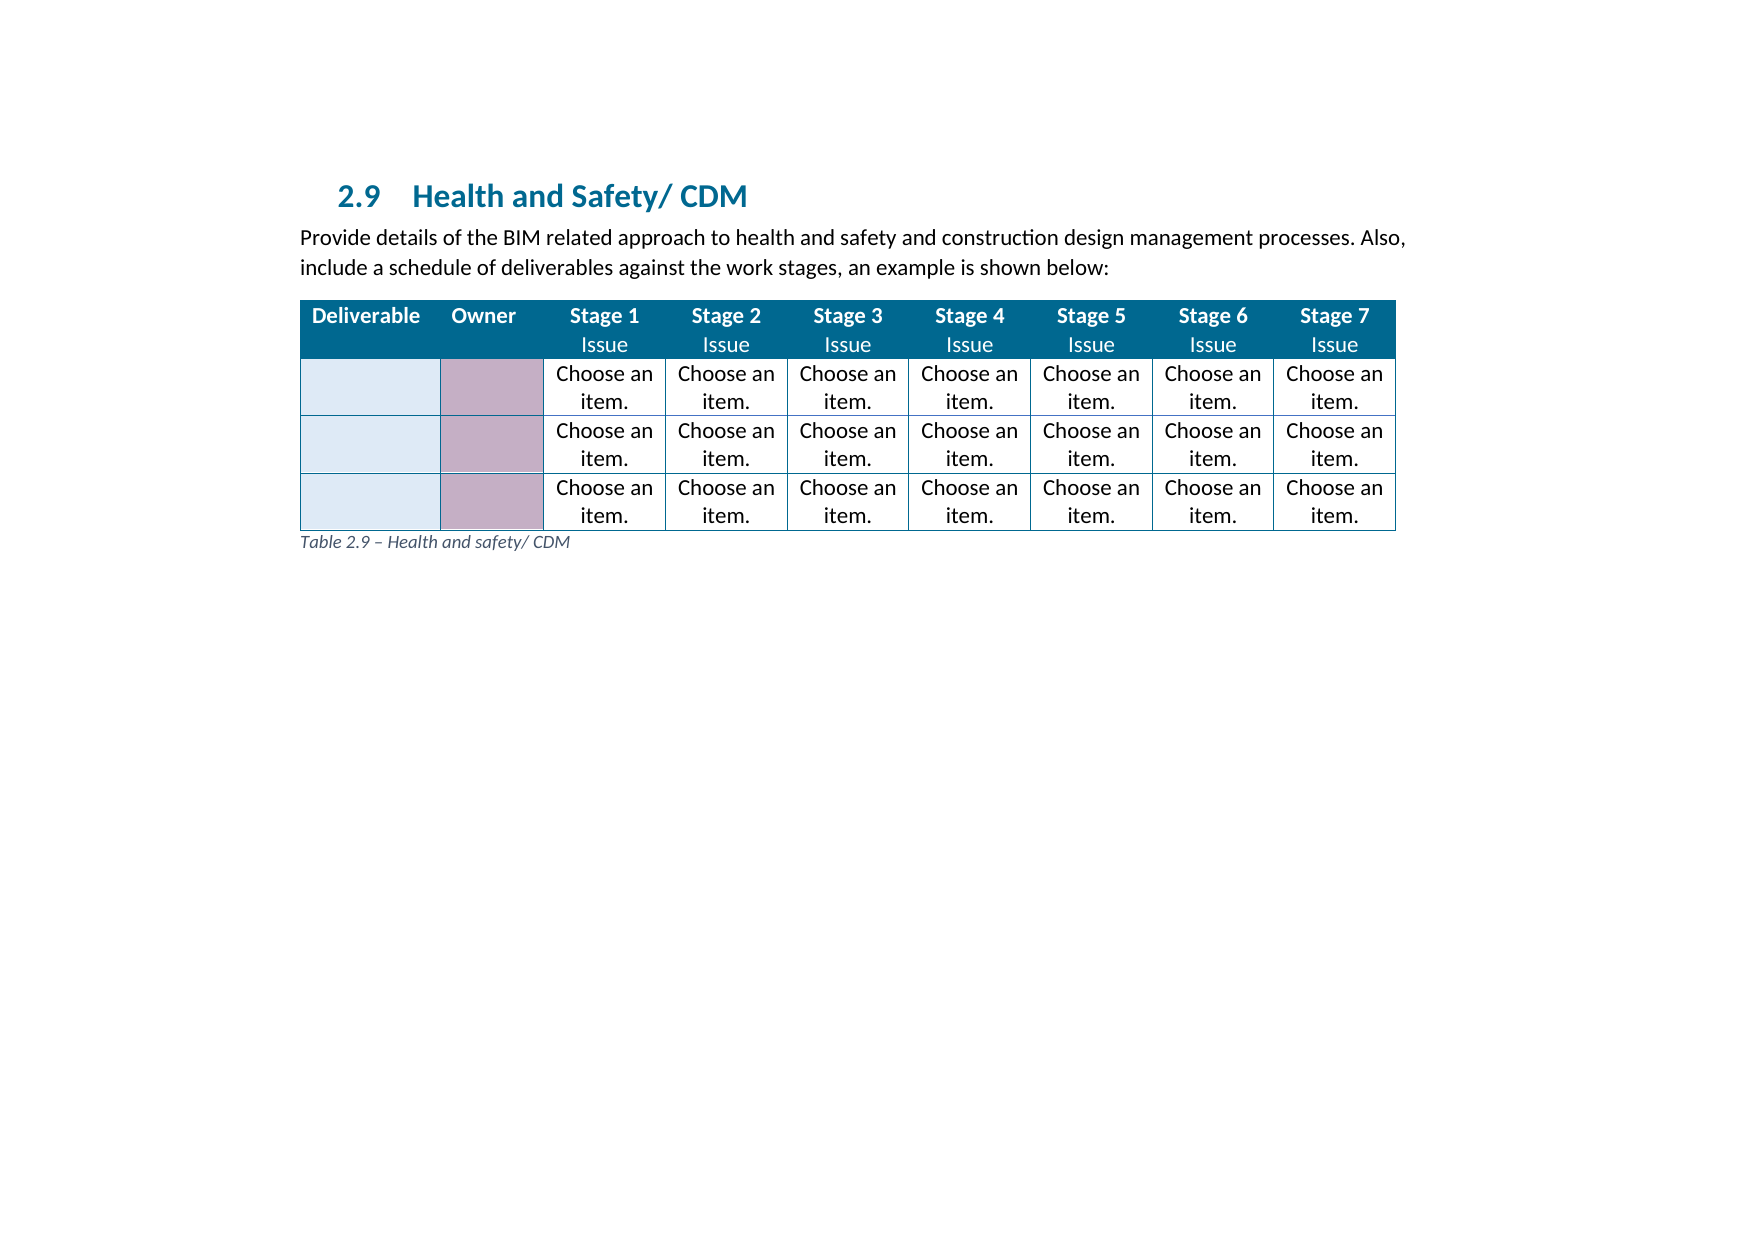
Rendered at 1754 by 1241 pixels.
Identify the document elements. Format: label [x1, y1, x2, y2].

table_header [1153, 301, 1273, 329]
table_cell [788, 330, 908, 358]
table_header [1274, 301, 1395, 329]
table_cell [1153, 330, 1273, 358]
table_cell [666, 330, 787, 358]
table_cell [441, 359, 543, 415]
table_header [1031, 301, 1152, 329]
table_header [909, 301, 1030, 329]
table_cell [301, 416, 440, 472]
table_header [666, 301, 787, 329]
table_cell [1031, 330, 1152, 358]
table_header [441, 301, 543, 358]
table_cell [441, 416, 543, 472]
table_header [544, 301, 665, 329]
table_cell [544, 330, 665, 358]
table_cell [909, 330, 1030, 358]
table_cell [1274, 330, 1395, 358]
table_cell [441, 474, 543, 529]
table_cell [301, 359, 440, 415]
table_cell [301, 474, 440, 529]
table_header [301, 301, 440, 358]
table_header [788, 301, 908, 329]
